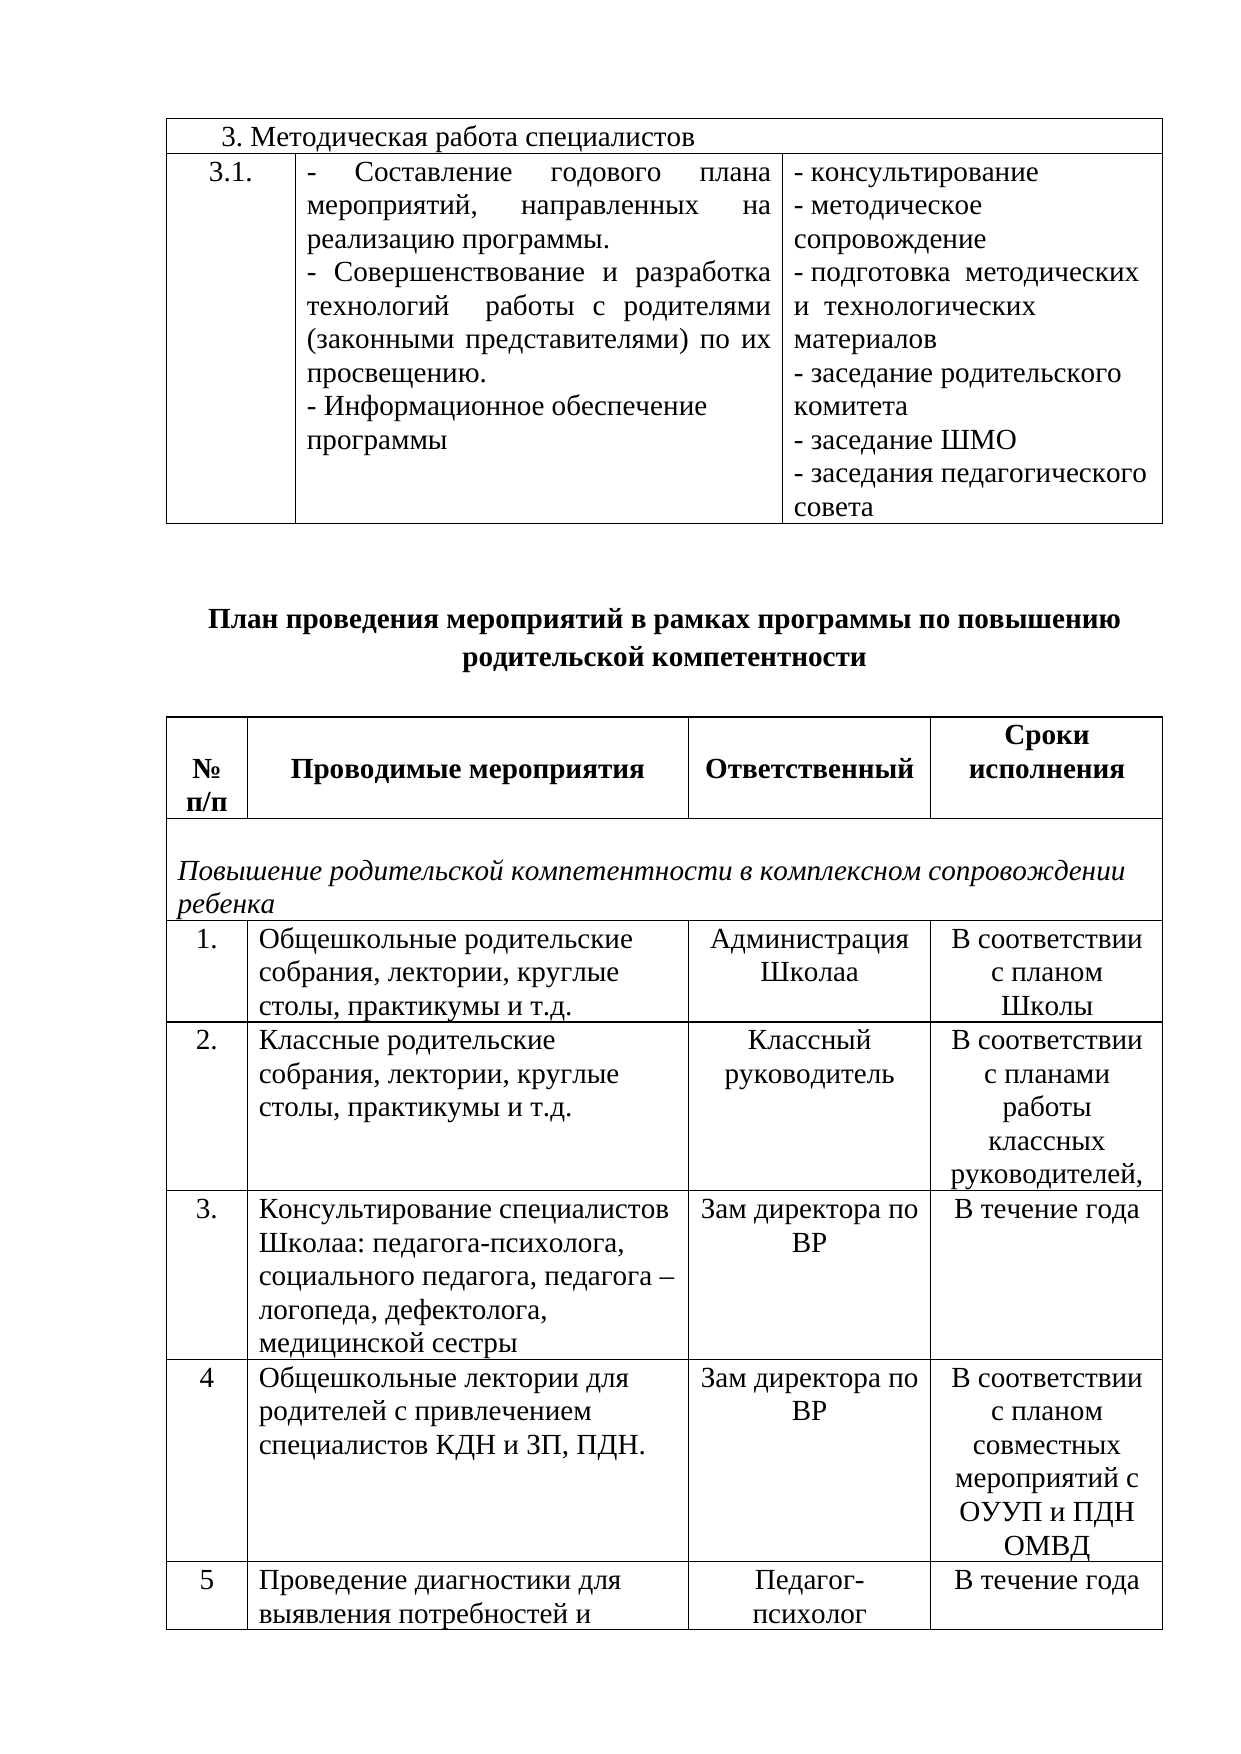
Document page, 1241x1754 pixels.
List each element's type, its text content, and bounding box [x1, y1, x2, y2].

table_cell 3.1. [167, 154, 295, 523]
table_cell Повышение родительской компетентности в комплексном сопровождении ребенка [167, 819, 1162, 920]
table_header Проводимые мероприятия [248, 718, 688, 818]
table_cell В соответствии с планами работы классных руководителей, [931, 1023, 1162, 1190]
table_cell Общешкольные лектории для родителей с привлечением специалистов КДН и ЗП, ПДН. [248, 1360, 688, 1561]
table_cell 5 [167, 1562, 247, 1629]
table_cell Администрация Школаа [689, 921, 930, 1021]
table_cell В соответствии с планом совместных мероприятий с ОУУП и ПДН ОМВД [931, 1360, 1162, 1561]
table_cell 4 [167, 1360, 247, 1561]
table_cell В соответствии с планом Школы [931, 921, 1162, 1021]
table_cell Зам директора по ВР [689, 1191, 930, 1359]
table_cell 3. [167, 1191, 247, 1359]
table_cell В течение года [931, 1562, 1162, 1629]
table_header № п/п [167, 718, 247, 818]
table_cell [248, 1562, 688, 1629]
table_cell В течение года [931, 1191, 1162, 1359]
table_cell Консультирование специалистов Школаа: педагога-психолога, социального педагога, педагога – логопеда, дефектолога, медицинской сестры [248, 1191, 688, 1359]
table_cell - консультирование - методическое сопровождение - подготовка методических и технологических материалов - заседание родительского комитета - заседание ШМО - заседания педагогического совета [783, 154, 1162, 523]
table_cell - Составление годового плана мероприятий, направленных на реализацию программы. - Совершенствование и разработка технологий работы с родителями (законными представителями) по их просвещению. - Информационное обеспечение программы [296, 154, 782, 523]
table_cell Классный руководитель [689, 1023, 930, 1190]
table_cell Общешкольные родительские собрания, лектории, круглые столы, практикумы и т.д. [248, 921, 688, 1021]
table_cell Зам директора по ВР [689, 1360, 930, 1561]
table_cell 2. [167, 1023, 247, 1190]
table_cell Педагог-психолог [689, 1562, 930, 1629]
table_cell Классные родительские собрания, лектории, круглые столы, практикумы и т.д. [248, 1023, 688, 1190]
table_cell 1. [167, 921, 247, 1021]
text План проведения мероприятий в рамках программы по повышению родительской компетентности [177, 601, 1152, 673]
table_header Ответственный [689, 718, 930, 818]
table_cell 3. Методическая работа специалистов [167, 119, 1162, 153]
table_header Сроки исполнения [931, 718, 1162, 818]
